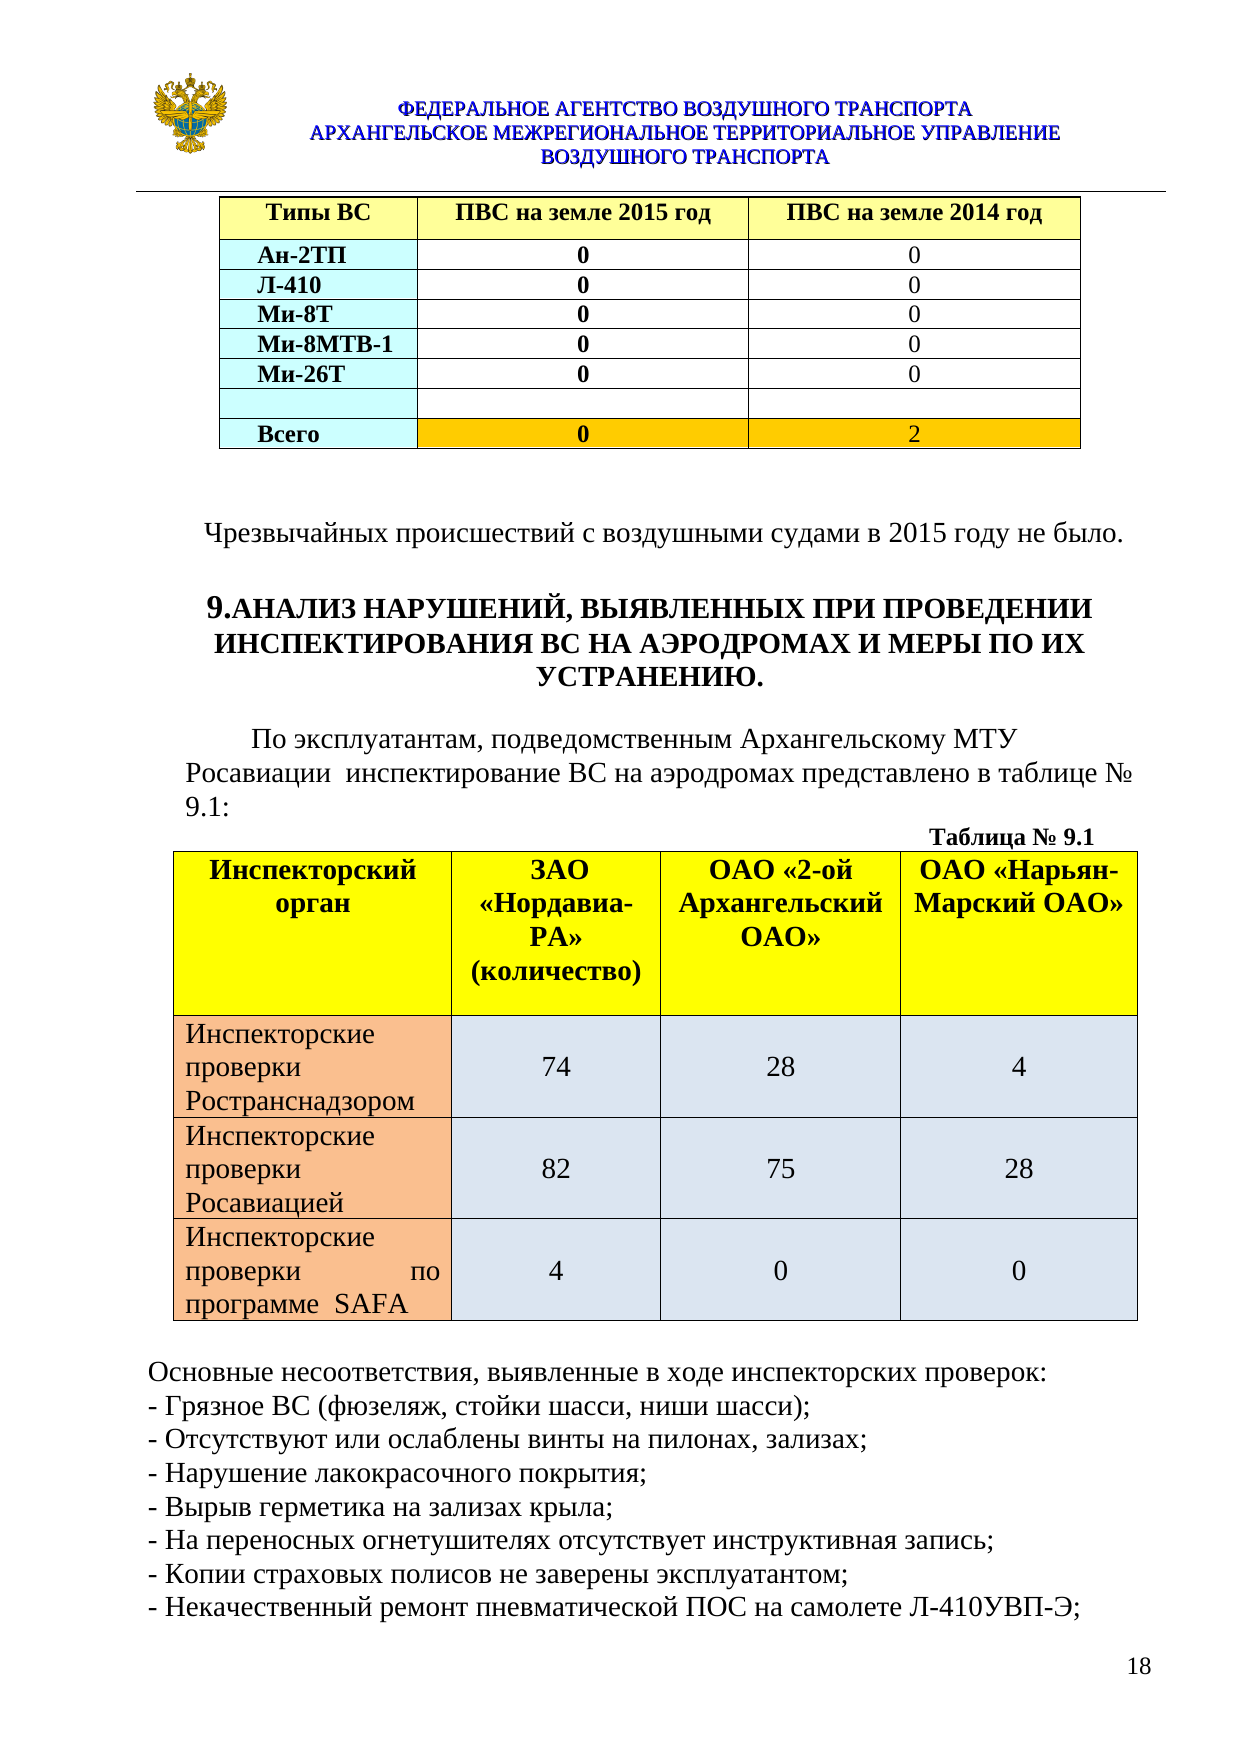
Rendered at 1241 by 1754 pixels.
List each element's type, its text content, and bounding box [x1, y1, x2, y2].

text - Вырыв герметика на зализах крыла; [148, 1489, 1152, 1522]
table_header ПВС на земле 2015 год [418, 198, 748, 239]
table_cell 28 [901, 1118, 1137, 1218]
text - Нарушение лакокрасочного покрытия; [148, 1455, 1152, 1489]
table_cell 0 [418, 419, 748, 447]
text Чрезвычайных происшествий с воздушными судами в 2015 году не было. [148, 516, 1152, 549]
table_cell 0 [901, 1219, 1137, 1320]
text - Некачественный ремонт пневматической ПОС на самолете Л-410УВП-Э; [148, 1589, 1152, 1623]
picture [153, 73, 227, 154]
table_cell Ми-8МТВ-1 [220, 329, 417, 358]
table_cell 0 [661, 1219, 900, 1320]
table_header ОАО «Нарьян-Марский ОАО» [901, 852, 1137, 1015]
text По эксплуатантам, подведомственным Архангельскому МТУ Росавиации инспектирование ВС на аэродромах представлено в таблице № 9.1: [185, 722, 1152, 822]
table_cell 2 [749, 419, 1080, 447]
table_cell [418, 389, 748, 418]
table_cell 28 [661, 1016, 900, 1117]
table_cell Л-410 [220, 270, 417, 298]
table_cell 0 [418, 270, 748, 298]
table_cell 4 [901, 1016, 1137, 1117]
table_cell 0 [749, 329, 1080, 358]
table_cell 82 [452, 1118, 660, 1218]
table_cell Ми-8Т [220, 300, 417, 328]
text - Копии страховых полисов не заверены эксплуатантом; [148, 1556, 1152, 1589]
table_header ПВС на земле 2014 год [749, 198, 1080, 239]
table_header ОАО «2-ой Архангельский ОАО» [661, 852, 900, 1015]
table_cell 0 [749, 300, 1080, 328]
table_cell Инспекторские проверки по программе SAFA [174, 1219, 451, 1320]
text - Отсутствуют или ослаблены винты на пилонах, зализах; [148, 1422, 1152, 1455]
table_cell Инспекторские проверки Росавиацией [174, 1118, 451, 1218]
table_header Инспекторский орган [174, 852, 451, 1015]
table_cell 74 [452, 1016, 660, 1117]
table_cell 0 [749, 240, 1080, 269]
table_cell Инспекторские проверки Ространснадзором [174, 1016, 451, 1117]
table_cell 0 [418, 359, 748, 388]
table_cell Ми-26Т [220, 359, 417, 388]
table_cell 75 [661, 1118, 900, 1218]
text Таблица № 9.1 [185, 822, 1152, 851]
table_header Типы ВС [220, 198, 417, 239]
table_cell 0 [418, 300, 748, 328]
table_header ЗАО «Нордавиа-РА» (количество) [452, 852, 660, 1015]
table_cell 0 [418, 240, 748, 269]
table_cell 0 [418, 329, 748, 358]
table_cell 0 [749, 270, 1080, 298]
table_cell [220, 389, 417, 418]
table_cell Ан-2ТП [220, 240, 417, 269]
table_cell [749, 389, 1080, 418]
text - Грязное ВС (фюзеляж, стойки шасси, ниши шасси); [148, 1388, 1152, 1422]
text - На переносных огнетушителях отсутствует инструктивная запись; [148, 1522, 1152, 1556]
table_cell Всего [220, 419, 417, 447]
table_cell 4 [452, 1219, 660, 1320]
text Основные несоответствия, выявленные в ходе инспекторских проверок: [148, 1354, 1152, 1388]
table_cell 0 [749, 359, 1080, 388]
text 9.АНАЛИЗ НАРУШЕНИЙ, ВЫЯВЛЕННЫХ ПРИ ПРОВЕДЕНИИ ИНСПЕКТИРОВАНИЯ ВС НА АЭРОДРОМАХ И МЕРЫ ПО ИХ УСТРАНЕНИЮ. [148, 587, 1152, 693]
